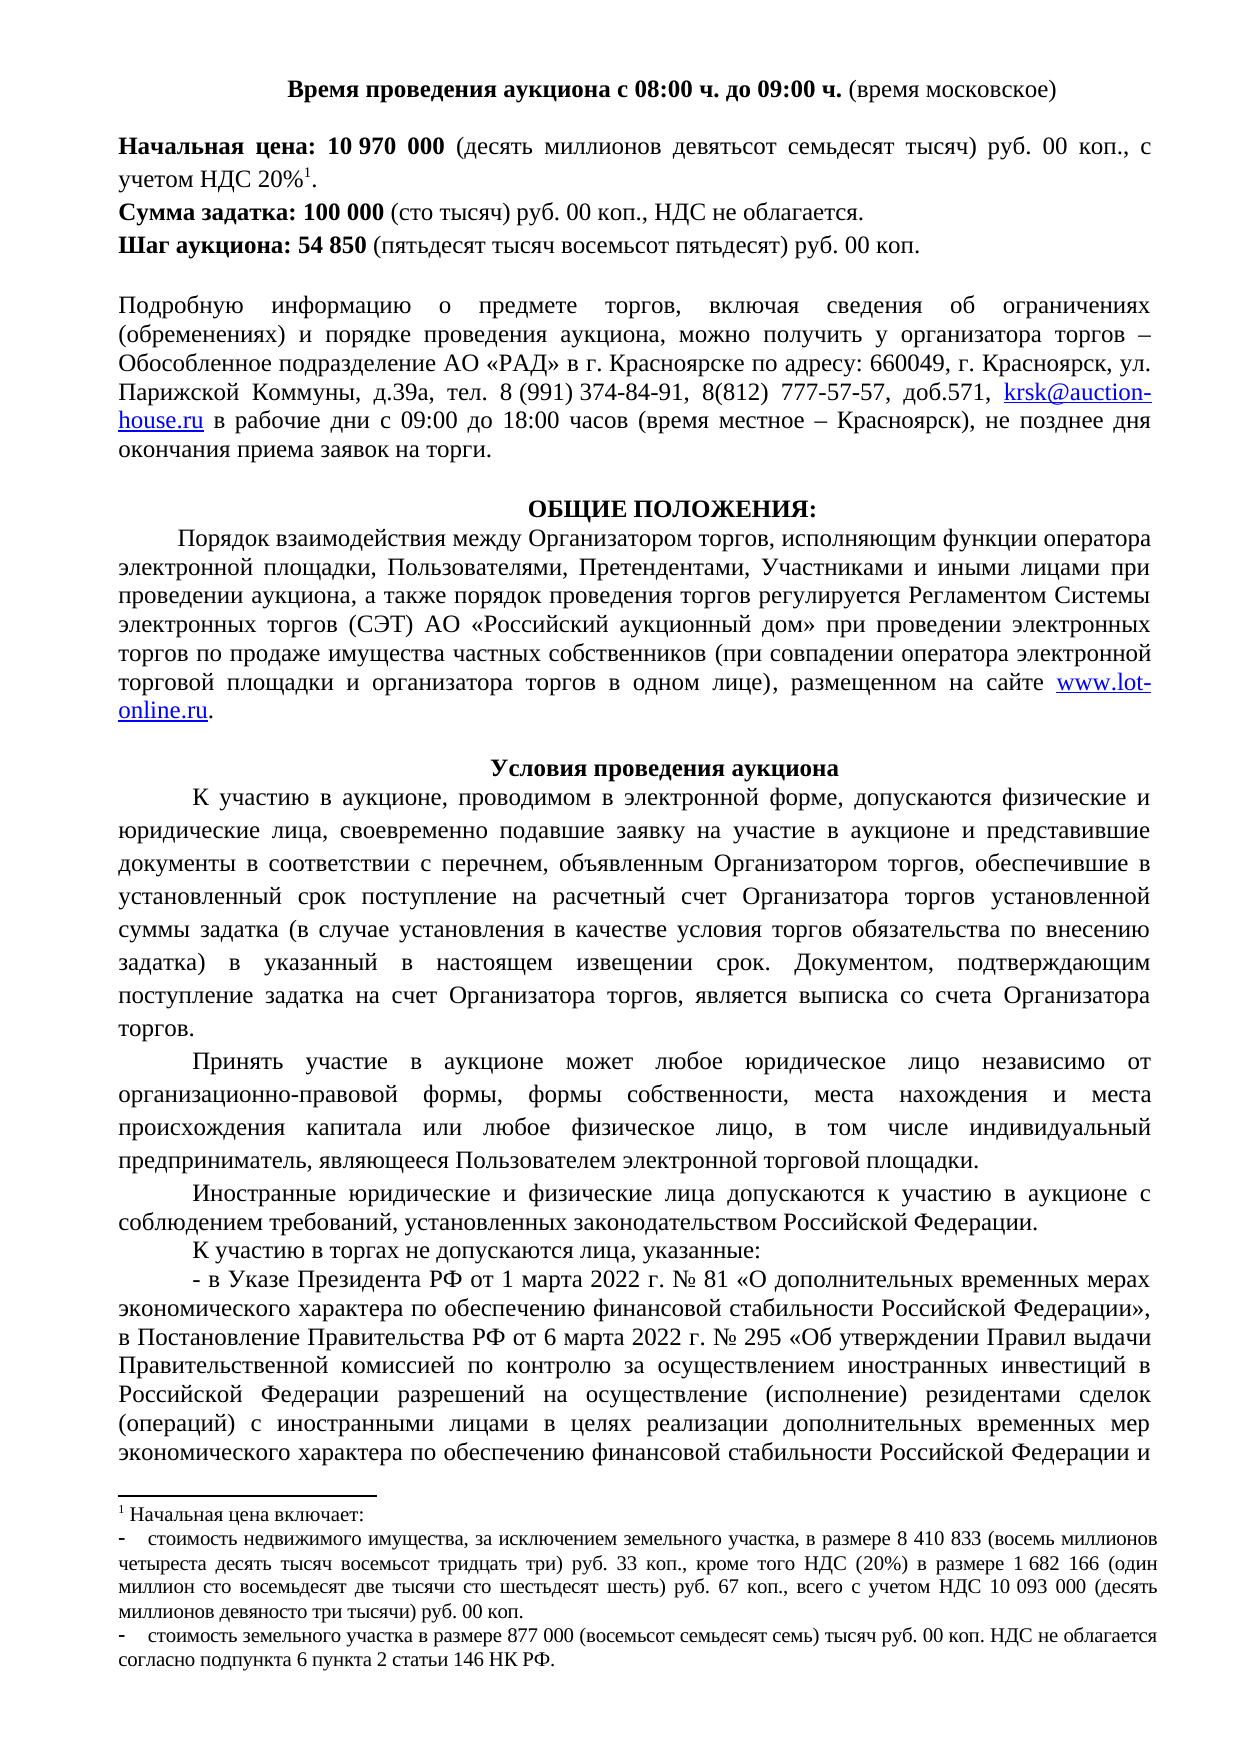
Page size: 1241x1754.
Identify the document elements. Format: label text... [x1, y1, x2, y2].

list Шаг аукциона: 54 850 (пятьдесят тысяч восемьсот пятьдесят) руб. 00 коп. [118, 230, 292, 259]
list Начальная цена: 10 970 000 (десять миллионов девятьсот семьдесят тысяч) руб. 00 коп., с учетом НДС 20%. [118, 131, 1152, 193]
list Иностранные юридические и физические лица допускаются к участию в аукционе с соблюдением требований, установленных законодательством Российской Федерации. [118, 1178, 1152, 1235]
text Порядок взаимодействия между Организатором торгов, исполняющим функции оператора электронной площадки, Пользователями, Претендентами, Участниками и иными лицами при проведении аукциона, а также порядок проведения торгов регулируется Регламентом Системы электронных торгов (СЭТ) АО «Российский аукционный дом» при проведении электронных торгов по продаже имущества частных собственников (при совпадении оператора электронной торговой площадки и организатора торгов в одном лице), размещенном на сайте www.lot-online.ru. [118, 523, 1152, 724]
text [118, 1264, 1152, 1465]
text Условия проведения аукциона [118, 753, 1152, 782]
text Время проведения аукциона с 08:00 ч. до 09:00 ч. (время московское) [118, 74, 1152, 103]
list Шаг аукциона: 54 850 (пятьдесят тысяч восемьсот пятьдесят) руб. 00 коп. [298, 230, 1152, 259]
list Сумма задатка: 100 000 (сто тысяч) руб. 00 коп., НДС не облагается. [118, 197, 1152, 226]
list К участию в аукционе, проводимом в электронной форме, допускаются физические и юридические лица, своевременно подавшие заявку на участие в аукционе и представившие документы в соответствии с перечнем, объявленным Организатором торгов, обеспечившие в установленный срок поступление на расчетный счет Организатора торгов установленной суммы задатка (в случае установления в качестве условия торгов обязательства по внесению задатка) в указанный в настоящем извещении срок. Документом, подтверждающим поступление задатка на счет Организатора торгов, является выписка со счета Организатора торгов. [118, 782, 1152, 1042]
text Подробную информацию о предмете торгов, включая сведения об ограничениях (обременениях) и порядке проведения аукциона, можно получить у организатора торгов – Обособленное подразделение АО «РАД» в г. Красноярске по адресу: 660049, г. Красноярск, ул. Парижской Коммуны, д.39а, тел. 8 (991) 374-84-91, 8(812) 777-57-57, доб.571, krsk@auction-house.ru в рабочие дни с 09:00 до 18:00 часов (время местное – Красноярск), не позднее дня окончания приема заявок на торги. [118, 290, 1152, 463]
list Принять участие в аукционе может любое юридическое лицо независимо от организационно-правовой формы, формы собственности, места нахождения и места происхождения капитала или любое физическое лицо, в том числе индивидуальный предприниматель, являющееся Пользователем электронной торговой площадки. [118, 1046, 1152, 1174]
text ОБЩИЕ ПОЛОЖЕНИЯ: [118, 494, 1152, 523]
text К участию в торгах не допускаются лица, указанные: [118, 1235, 1152, 1264]
